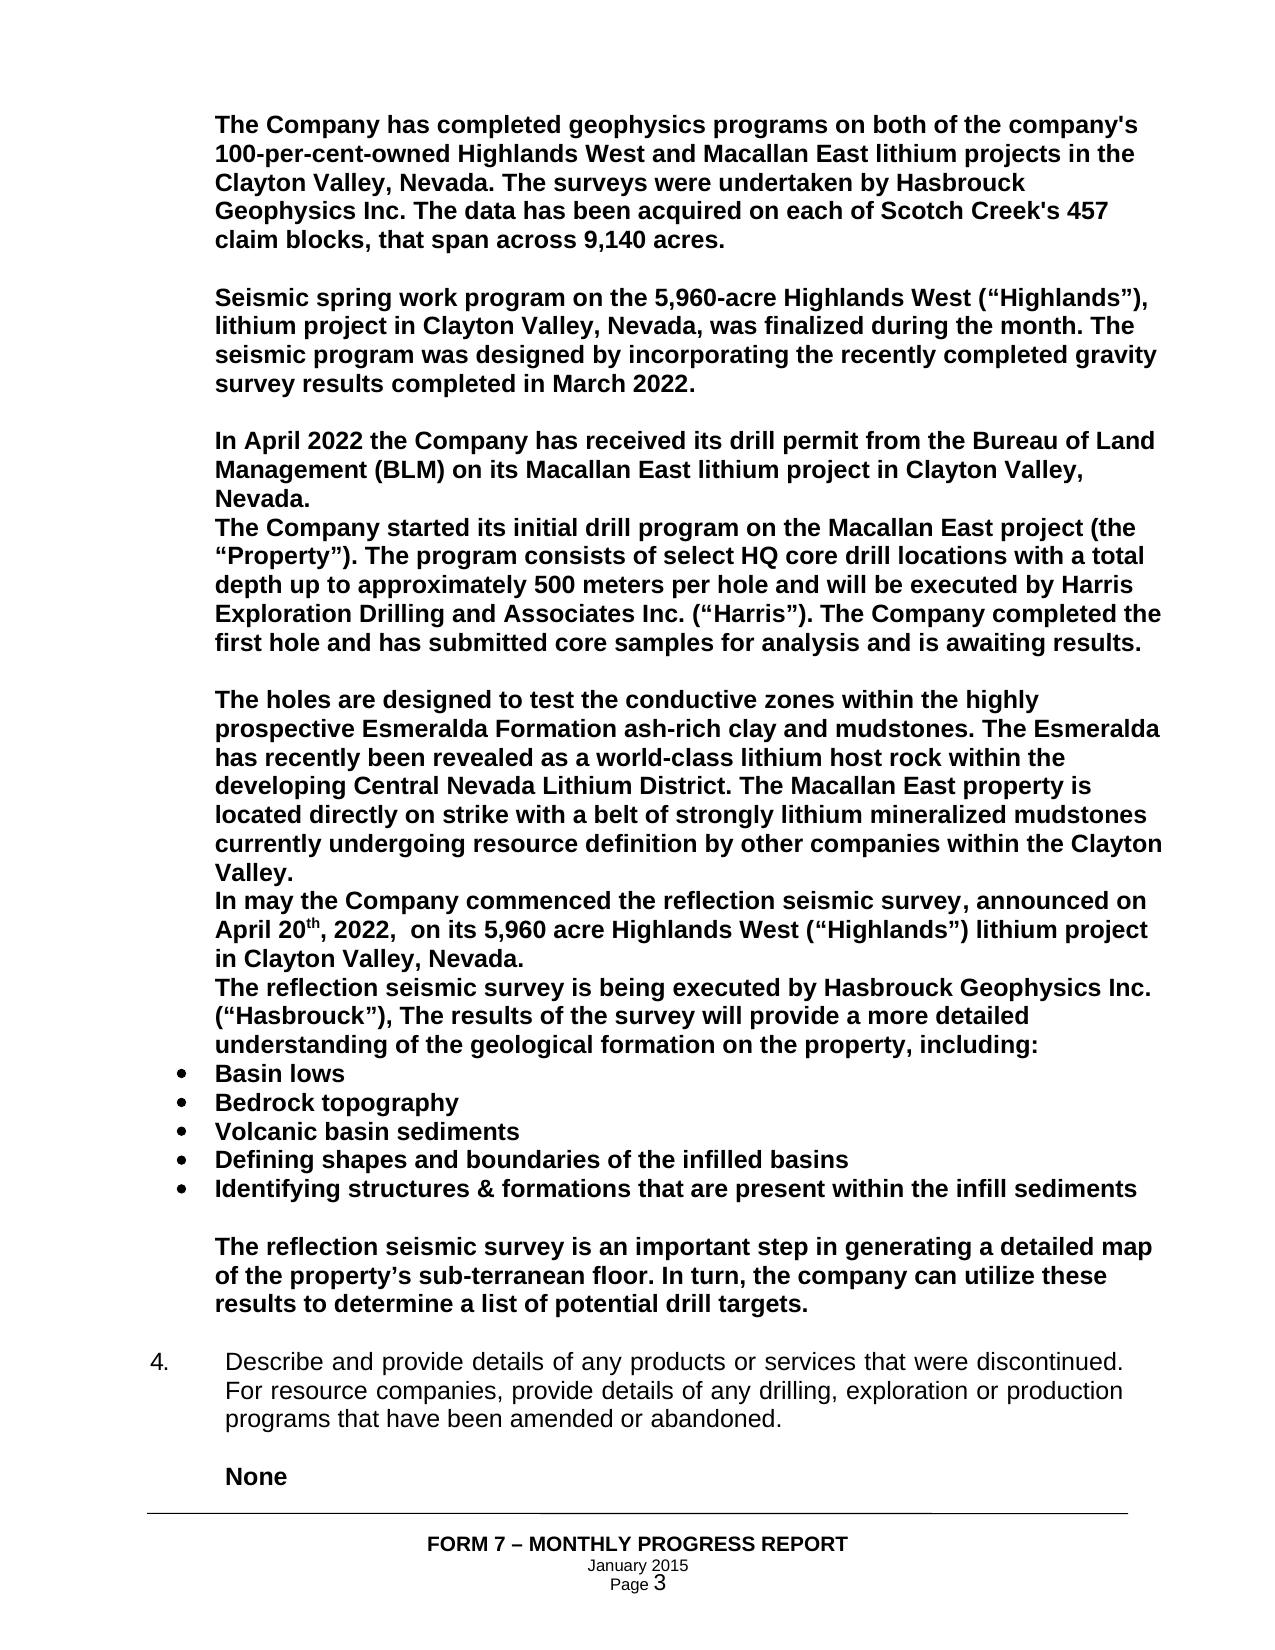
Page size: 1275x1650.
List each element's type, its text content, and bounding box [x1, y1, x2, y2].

text The reflection seismic survey is an important step in generating a detailed map of the property’s sub-terranean floor. In turn, the company can utilize these results to determine a list of potential drill targets. [214, 1232, 1167, 1318]
list Bedrock topography [177, 1088, 1167, 1117]
text The Company has completed geophysics programs on both of the company's 100-per-cent-owned Highlands West and Macallan East lithium projects in the Clayton Valley, Nevada. The surveys were undertaken by Hasbrouck Geophysics Inc. The data has been acquired on each of Scotch Creek's 457 claim blocks, that span across 9,140 acres. [214, 110, 1167, 254]
text Seismic spring work program on the 5,960-acre Highlands West (“Highlands”), lithium project in Clayton Valley, Nevada, was finalized during the month. The seismic program was designed by incorporating the recently completed gravity survey results completed in March 2022. [214, 282, 1167, 397]
subtitle None [225, 1462, 1167, 1491]
text The Company started its initial drill program on the Macallan East project (the “Property”). The program consists of select HQ core drill locations with a total depth up to approximately 500 meters per hole and will be executed by Harris Exploration Drilling and Associates Inc. (“Harris”). The Company completed the first hole and has submitted core samples for analysis and is awaiting results. [214, 512, 1167, 656]
list Describe and provide details of any products or services that were discontinued. For resource companies, provide details of any drilling, exploration or production programs that have been amended or abandoned. [150, 1347, 1125, 1433]
list Defining shapes and boundaries of the infilled basins [177, 1145, 1167, 1174]
list Identifying structures & formations that are present within the infill sediments [177, 1174, 1167, 1203]
list Volcanic basin sediments [177, 1117, 1167, 1145]
text The reflection seismic survey is being executed by Hasbrouck Geophysics Inc. (“Hasbrouck”), The results of the survey will provide a more detailed understanding of the geological formation on the property, including: [214, 973, 1167, 1059]
text The holes are designed to test the conductive zones within the highly prospective Esmeralda Formation ash-rich clay and mudstones. The Esmeralda has recently been revealed as a world-class lithium host rock within the developing Central Nevada Lithium District. The Macallan East property is located directly on strike with a belt of strongly lithium mineralized mudstones currently undergoing resource definition by other companies within the Clayton Valley. [214, 685, 1167, 886]
list Basin lows [177, 1059, 1167, 1088]
text In may the Company commenced the reflection seismic survey, announced on April 20th, 2022, on its 5,960 acre Highlands West (“Highlands”) lithium project in Clayton Valley, Nevada. [214, 886, 1167, 973]
text In April 2022 the Company has received its drill permit from the Bureau of Land Management (BLM) on its Macallan East lithium project in Clayton Valley, Nevada. [214, 426, 1167, 512]
